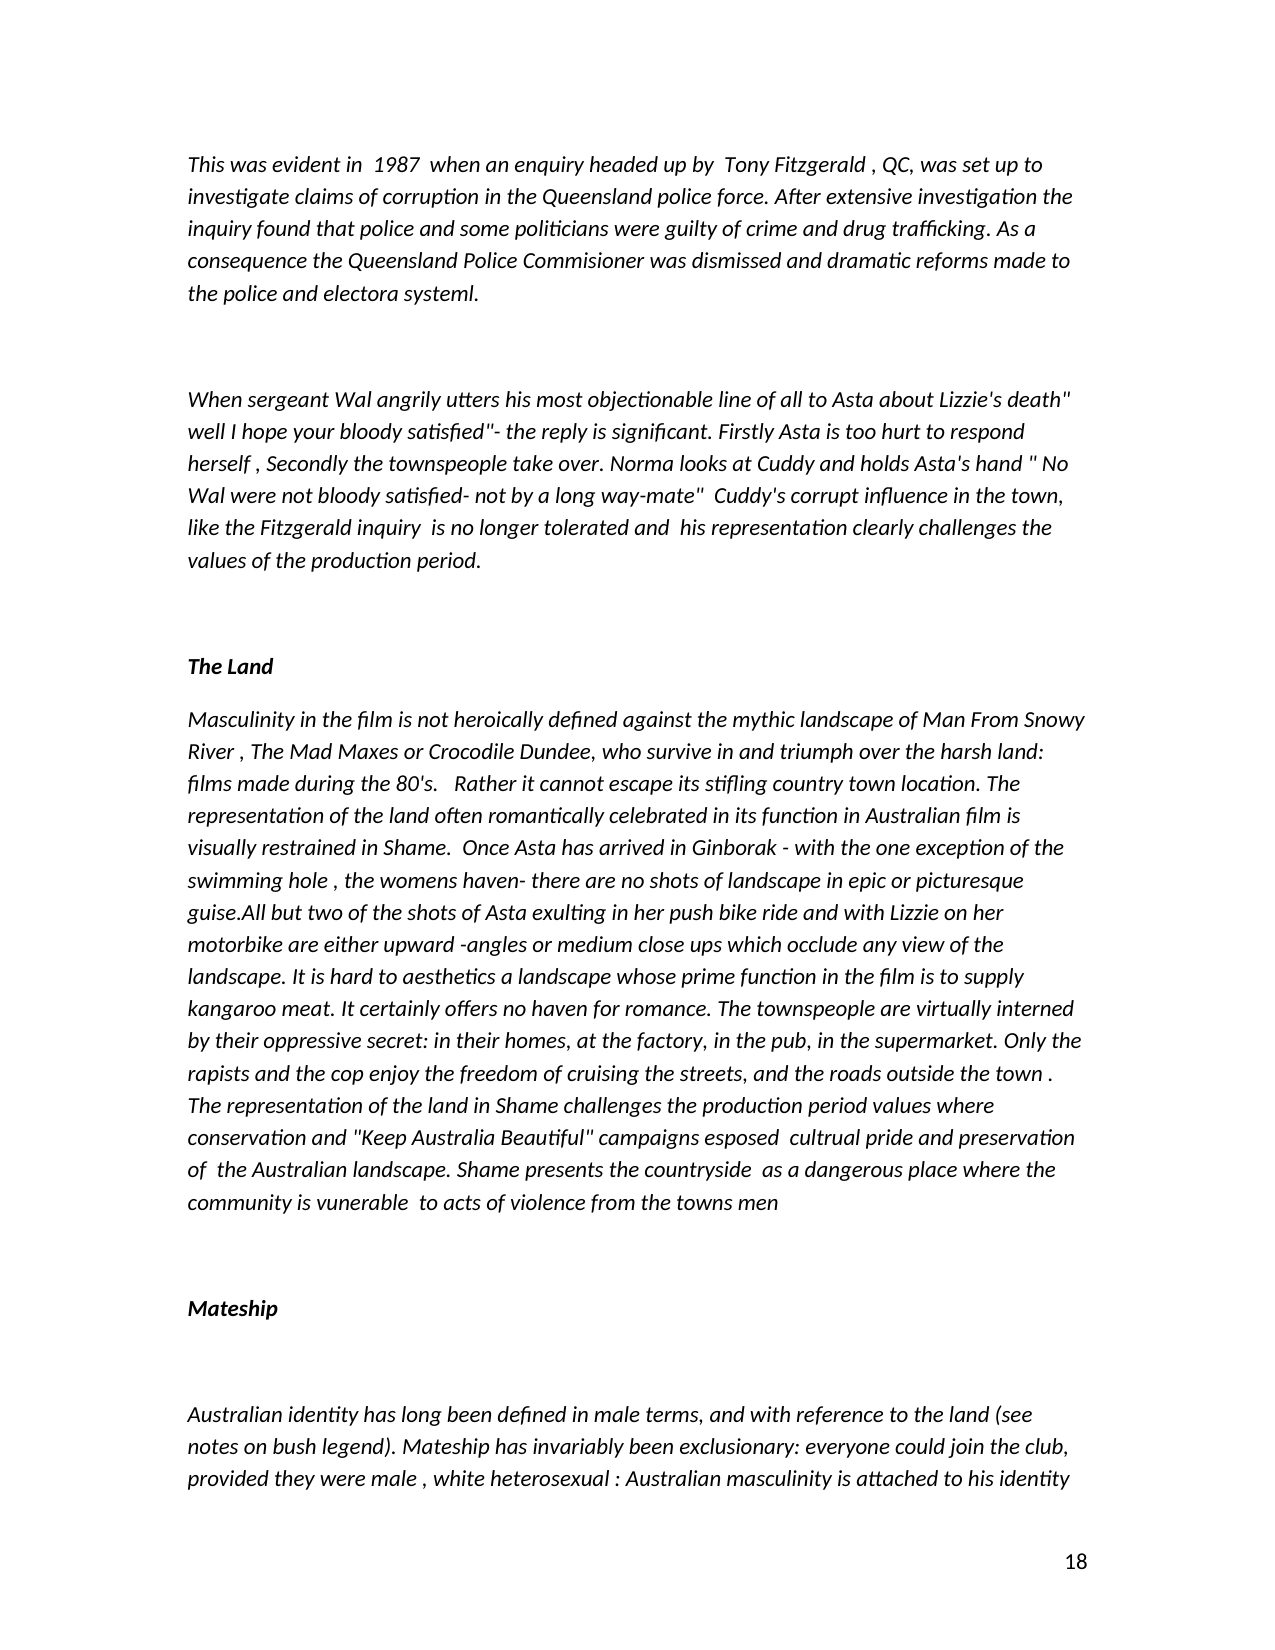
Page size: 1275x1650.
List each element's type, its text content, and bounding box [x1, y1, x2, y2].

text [187, 1400, 1087, 1492]
text When sergeant Wal angrily utters his most objectionable line of all to Asta about Lizzie's death" well I hope your bloody satisfied"- the reply is significant. Firstly Asta is too hurt to respond herself , Secondly the townspeople take over. Norma looks at Cuddy and holds Asta's hand " No Wal were not bloody satisfied- not by a long way-mate" Cuddy's corrupt influence in the town, like the Fitzgerald inquiry is no longer tolerated and his representation clearly challenges the values of the production period. [187, 385, 1087, 574]
text Masculinity in the film is not heroically defined against the mythic landscape of Man From Snowy River , The Mad Maxes or Crocodile Dundee, who survive in and triumph over the harsh land: films made during the 80's. Rather it cannot escape its stifling country town location. The representation of the land often romantically celebrated in its function in Australian film is visually restrained in Shame. Once Asta has arrived in Ginborak - with the one exception of the swimming hole , the womens haven- there are no shots of landscape in epic or picturesque guise.All but two of the shots of Asta exulting in her push bike ride and with Lizzie on her motorbike are either upward -angles or medium close ups which occlude any view of the landscape. It is hard to aesthetics a landscape whose prime function in the film is to supply kangaroo meat. It certainly offers no haven for romance. The townspeople are virtually interned by their oppressive secret: in their homes, at the factory, in the pub, in the supermarket. Only the rapists and the cop enjoy the freedom of cruising the streets, and the roads outside the town . The representation of the land in Shame challenges the production period values where conservation and "Keep Australia Beautiful" campaigns esposed cultrual pride and preservation of the Australian landscape. Shame presents the countryside as a dangerous place where the community is vunerable to acts of violence from the towns men [187, 705, 1087, 1216]
text This was evident in 1987 when an enquiry headed up by Tony Fitzgerald , QC, was set up to investigate claims of corruption in the Queensland police force. After extensive investigation the inquiry found that police and some politicians were guilty of crime and drug trafficking. As a consequence the Queensland Police Commisioner was dismissed and dramatic reforms made to the police and electora systeml. [187, 150, 1087, 307]
text The Land [187, 652, 1087, 680]
text Mateship [187, 1294, 1087, 1322]
